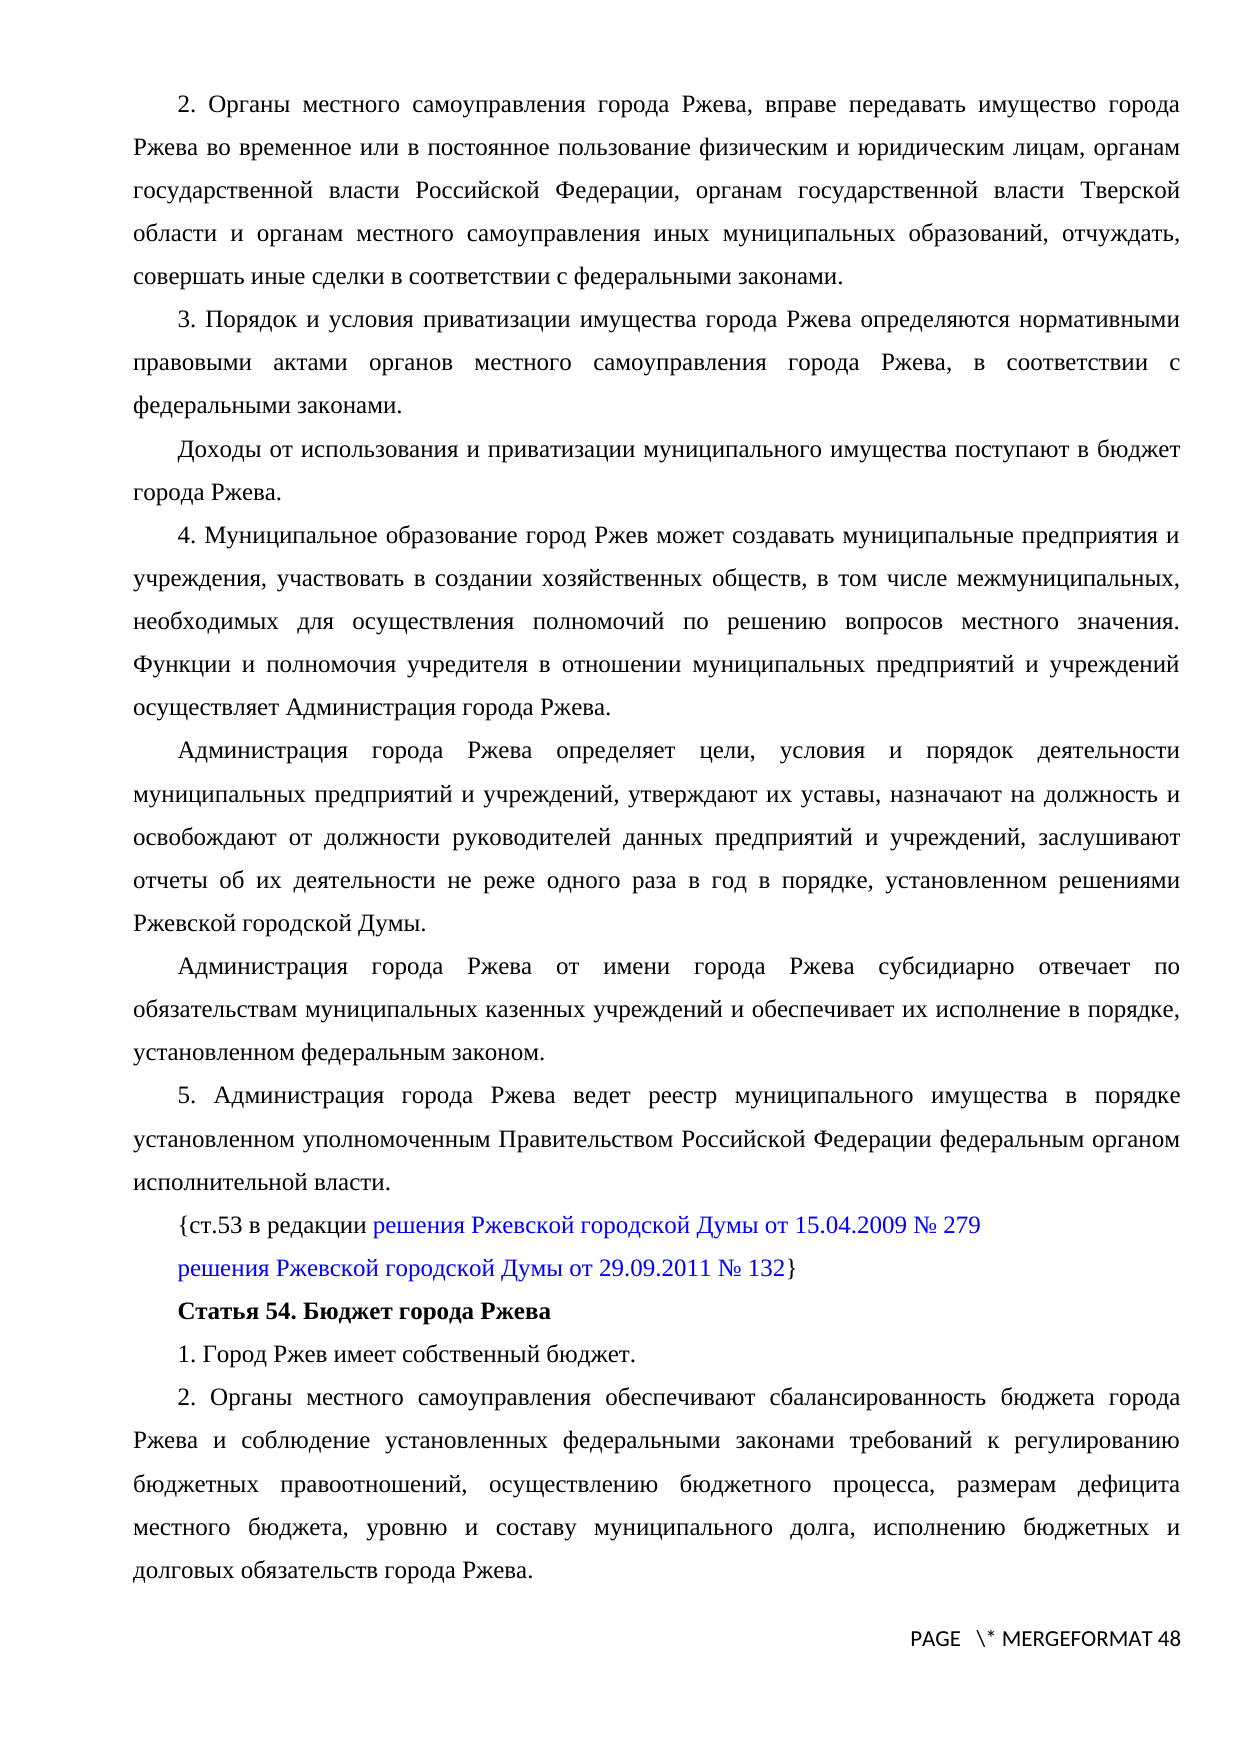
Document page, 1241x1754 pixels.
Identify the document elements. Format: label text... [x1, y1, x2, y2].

text 2. Органы местного самоуправления города Ржева, вправе передавать имущество города Ржева во временное или в постоянное пользование физическим и юридическим лицам, органам государственной власти Российской Федерации, органам государственной власти Тверской области и органам местного самоуправления иных муниципальных образований, отчуждать, совершать иные сделки в соответствии с федеральными законами. [133, 89, 1181, 290]
text 4. Муниципальное образование город Ржев может создавать муниципальные предприятия и учреждения, участвовать в создании хозяйственных обществ, в том числе межмуниципальных, необходимых для осуществления полномочий по решению вопросов местного значения. Функции и полномочия учредителя в отношении муниципальных предприятий и учреждений осуществляет Администрация города Ржева. [133, 520, 1181, 721]
text Доходы от использования и приватизации муниципального имущества поступают в бюджет города Ржева. [133, 434, 1181, 506]
text 1. Город Ржев имеет собственный бюджет. [133, 1339, 1181, 1368]
text Статья 54. Бюджет города Ржева [133, 1296, 1181, 1325]
text Администрация города Ржева от имени города Ржева субсидиарно отвечает по обязательствам муниципальных казенных учреждений и обеспечивает их исполнение в порядке, установленном федеральным законом. [133, 951, 1181, 1066]
text {ст.53 в редакции решения Ржевской городской Думы от 15.04.2009 № 279 [133, 1210, 1181, 1239]
text Администрация города Ржева определяет цели, условия и порядок деятельности муниципальных предприятий и учреждений, утверждают их уставы, назначают на должность и освобождают от должности руководителей данных предприятий и учреждений, заслушивают отчеты об их деятельности не реже одного раза в год в порядке, установленном решениями Ржевской городской Думы. [133, 736, 1181, 937]
text 2. Органы местного самоуправления обеспечивают сбалансированность бюджета города Ржева и соблюдение установленных федеральными законами требований к регулированию бюджетных правоотношений, осуществлению бюджетного процесса, размерам дефицита местного бюджета, уровню и составу муниципального долга, исполнению бюджетных и долговых обязательств города Ржева. [133, 1382, 1181, 1584]
text 3. Порядок и условия приватизации имущества города Ржева определяются нормативными правовыми актами органов местного самоуправления города Ржева, в соответствии с федеральными законами. [133, 304, 1181, 419]
text 5. Администрация города Ржева ведет реестр муниципального имущества в порядке установленном уполномоченным Правительством Российской Федерации федеральным органом исполнительной власти. [133, 1081, 1181, 1196]
text решения Ржевской городской Думы от 29.09.2011 № 132} [133, 1253, 1181, 1282]
